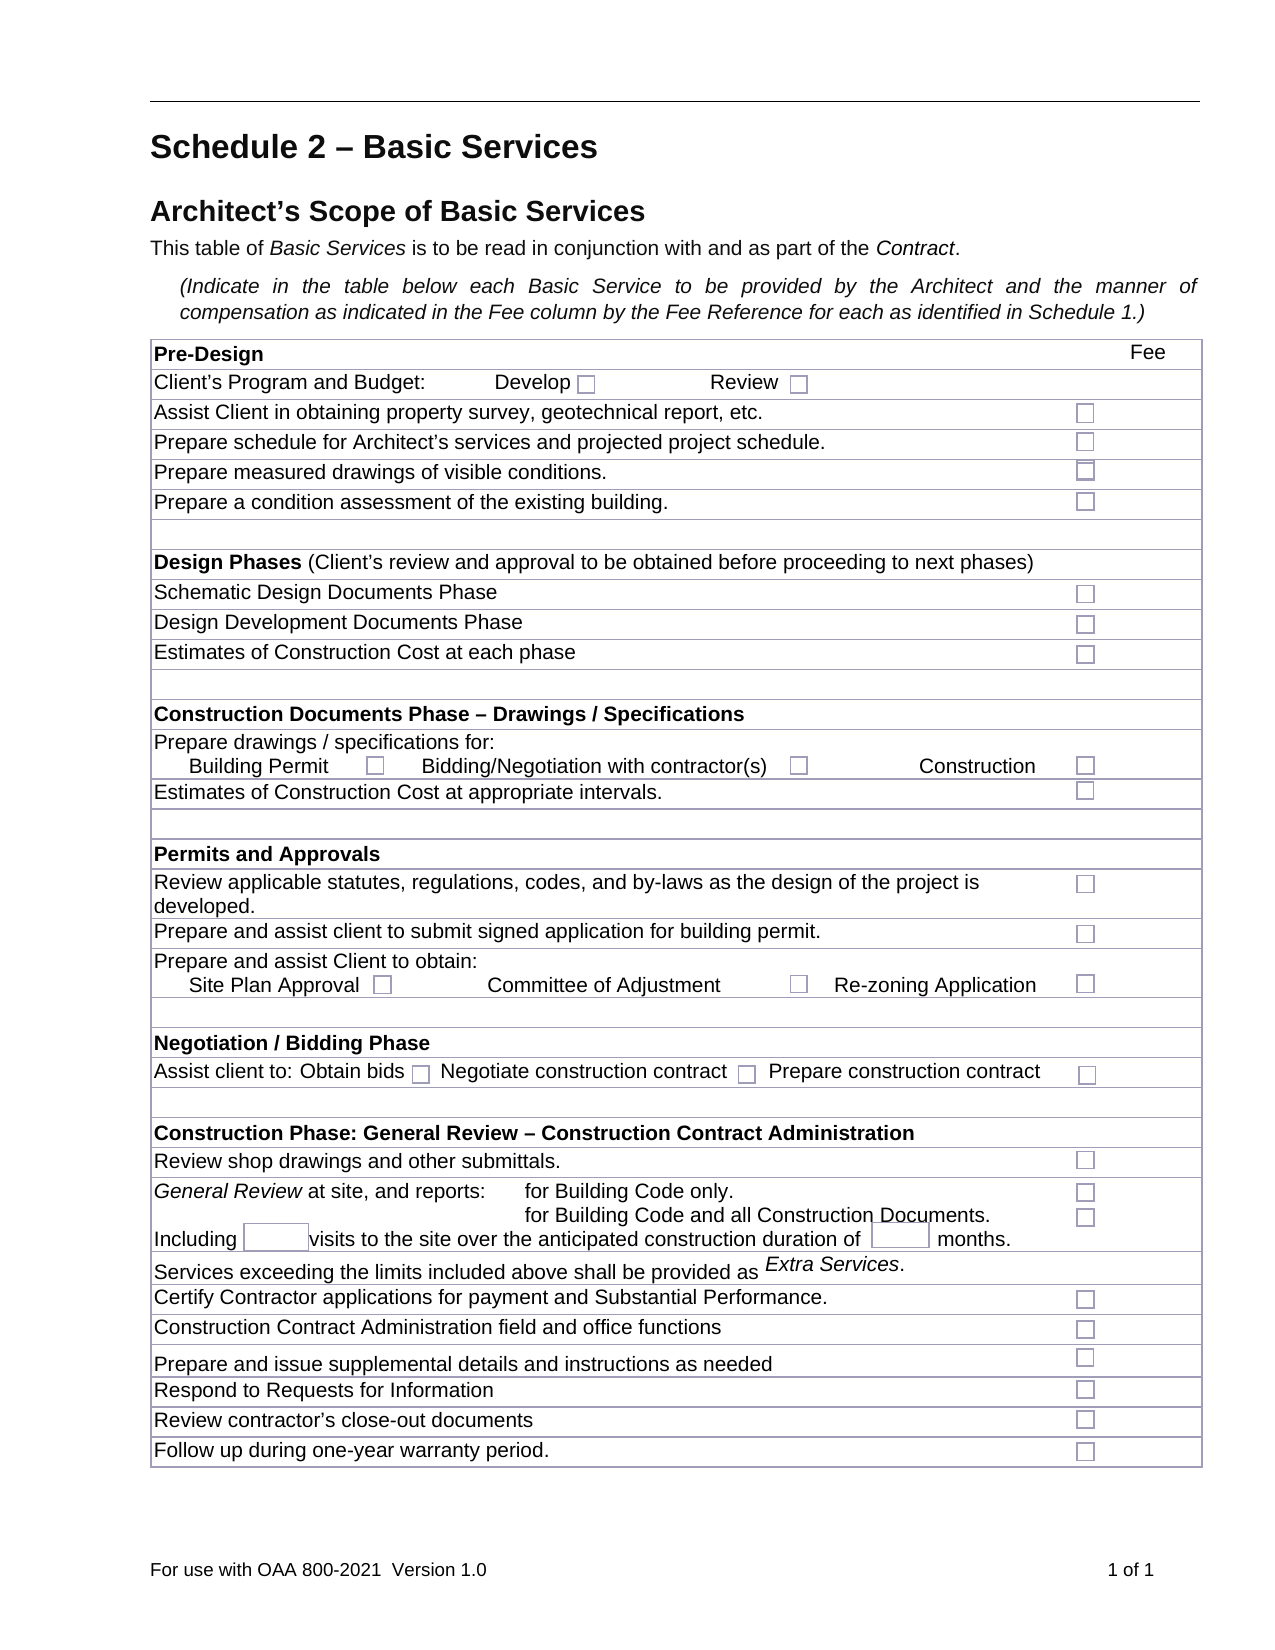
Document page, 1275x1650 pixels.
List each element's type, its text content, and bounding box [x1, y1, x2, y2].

table_cell [1127, 1148, 1201, 1177]
table_cell [1127, 1285, 1201, 1313]
table_cell Design Phases (Client’s review and approval to be obtained before proceeding to next phases) [152, 550, 1127, 578]
table_cell Certify Contractor applications for payment and Substantial Performance. [152, 1285, 1127, 1313]
table_cell [1127, 919, 1201, 947]
table_cell [1127, 400, 1201, 428]
table_cell General Review at site, and reports: for Building Code only. for Building Code and all Construction Documents. Including visits to the site over the anticipated construction duration of months. [152, 1178, 1127, 1251]
table_cell [1127, 1408, 1201, 1436]
table_cell Construction Phase: General Review – Construction Contract Administration [152, 1118, 1127, 1147]
table_cell Prepare a condition assessment of the existing building. [152, 490, 1127, 518]
table_cell [152, 520, 1127, 548]
table_cell Follow up during one-year warranty period. [152, 1438, 1127, 1466]
table_cell Prepare drawings / specifications for: Building Permit Bidding/Negotiation with contractor(s) Construction [152, 730, 1127, 778]
table_cell [1127, 580, 1201, 608]
table_cell [1127, 1058, 1201, 1087]
table_cell Client’s Program and Budget: Develop Review [152, 370, 1127, 398]
table_cell Prepare and issue supplemental details and instructions as needed [152, 1345, 1127, 1376]
table_cell Prepare and assist Client to obtain: Site Plan Approval Committee of Adjustment Re-zoning Application [152, 949, 1127, 997]
table_cell [1127, 550, 1201, 578]
table_cell [1127, 490, 1201, 518]
table_cell Prepare schedule for Architect’s services and projected project schedule. [152, 430, 1127, 458]
table_cell Design Development Documents Phase [152, 610, 1127, 638]
table_cell Prepare and assist client to submit signed application for building permit. [152, 919, 1127, 947]
table_cell [1127, 1315, 1201, 1343]
table_cell [1127, 949, 1201, 997]
table_cell Estimates of Construction Cost at each phase [152, 640, 1127, 668]
table_cell [1127, 520, 1201, 548]
table_cell [1127, 1345, 1201, 1376]
table_cell [1127, 1378, 1201, 1406]
table_cell [1127, 780, 1201, 808]
table_cell Services exceeding the limits included above shall be provided as Extra Services. [152, 1252, 1127, 1283]
table_cell [1127, 670, 1201, 698]
table_cell [1127, 370, 1201, 398]
table_cell [1127, 998, 1201, 1027]
table_cell [1127, 460, 1201, 488]
table_cell Construction Contract Administration field and office functions [152, 1315, 1127, 1343]
table_header Fee [1127, 340, 1201, 368]
table_cell Permits and Approvals [152, 840, 1127, 868]
table_cell Negotiation / Bidding Phase [152, 1028, 1127, 1057]
text Schedule 2 – Basic Services [150, 127, 1200, 166]
table_cell [1127, 1118, 1201, 1147]
table_cell [1127, 1088, 1201, 1117]
table_cell Construction Documents Phase – Drawings / Specifications [152, 700, 1127, 728]
table_cell [1127, 1252, 1201, 1283]
table_cell [152, 670, 1127, 698]
text Architect’s Scope of Basic Services [150, 193, 1200, 227]
table_cell [1127, 1438, 1201, 1466]
table_cell [1127, 610, 1201, 638]
table_cell [1127, 870, 1201, 917]
table_cell Assist Client in obtaining property survey, geotechnical report, etc. [152, 400, 1127, 428]
table_cell Prepare measured drawings of visible conditions. [152, 460, 1127, 488]
table_header Pre-Design [152, 340, 1127, 368]
table_cell [152, 810, 1127, 838]
table_cell Respond to Requests for Information [152, 1378, 1127, 1406]
table_cell [1127, 640, 1201, 668]
table_cell [1127, 840, 1201, 868]
table_cell [152, 1088, 1127, 1117]
table_cell [1127, 1178, 1201, 1251]
text (Indicate in the table below each Basic Service to be provided by the Architect and the manner of compensation as indicated in the Fee column by the Fee Reference for each as identified in Schedule 1.) [179, 274, 1200, 324]
text This table of Basic Services is to be read in conjunction with and as part of the Contract. [150, 236, 1200, 260]
table_cell Review shop drawings and other submittals. [152, 1148, 1127, 1177]
table_cell [1127, 700, 1201, 728]
table_cell [1127, 810, 1201, 838]
table_cell Review applicable statutes, regulations, codes, and by-laws as the design of the project is developed. [152, 870, 1127, 917]
table_cell Estimates of Construction Cost at appropriate intervals. [152, 780, 1127, 808]
table_cell [1127, 430, 1201, 458]
table_cell [1127, 730, 1201, 778]
table_cell Review contractor’s close-out documents [152, 1408, 1127, 1436]
table_cell Assist client to: Obtain bids Negotiate construction contract Prepare construction contract [152, 1058, 1127, 1087]
table_cell [152, 998, 1127, 1027]
table_cell [1127, 1028, 1201, 1057]
table_cell Schematic Design Documents Phase [152, 580, 1127, 608]
